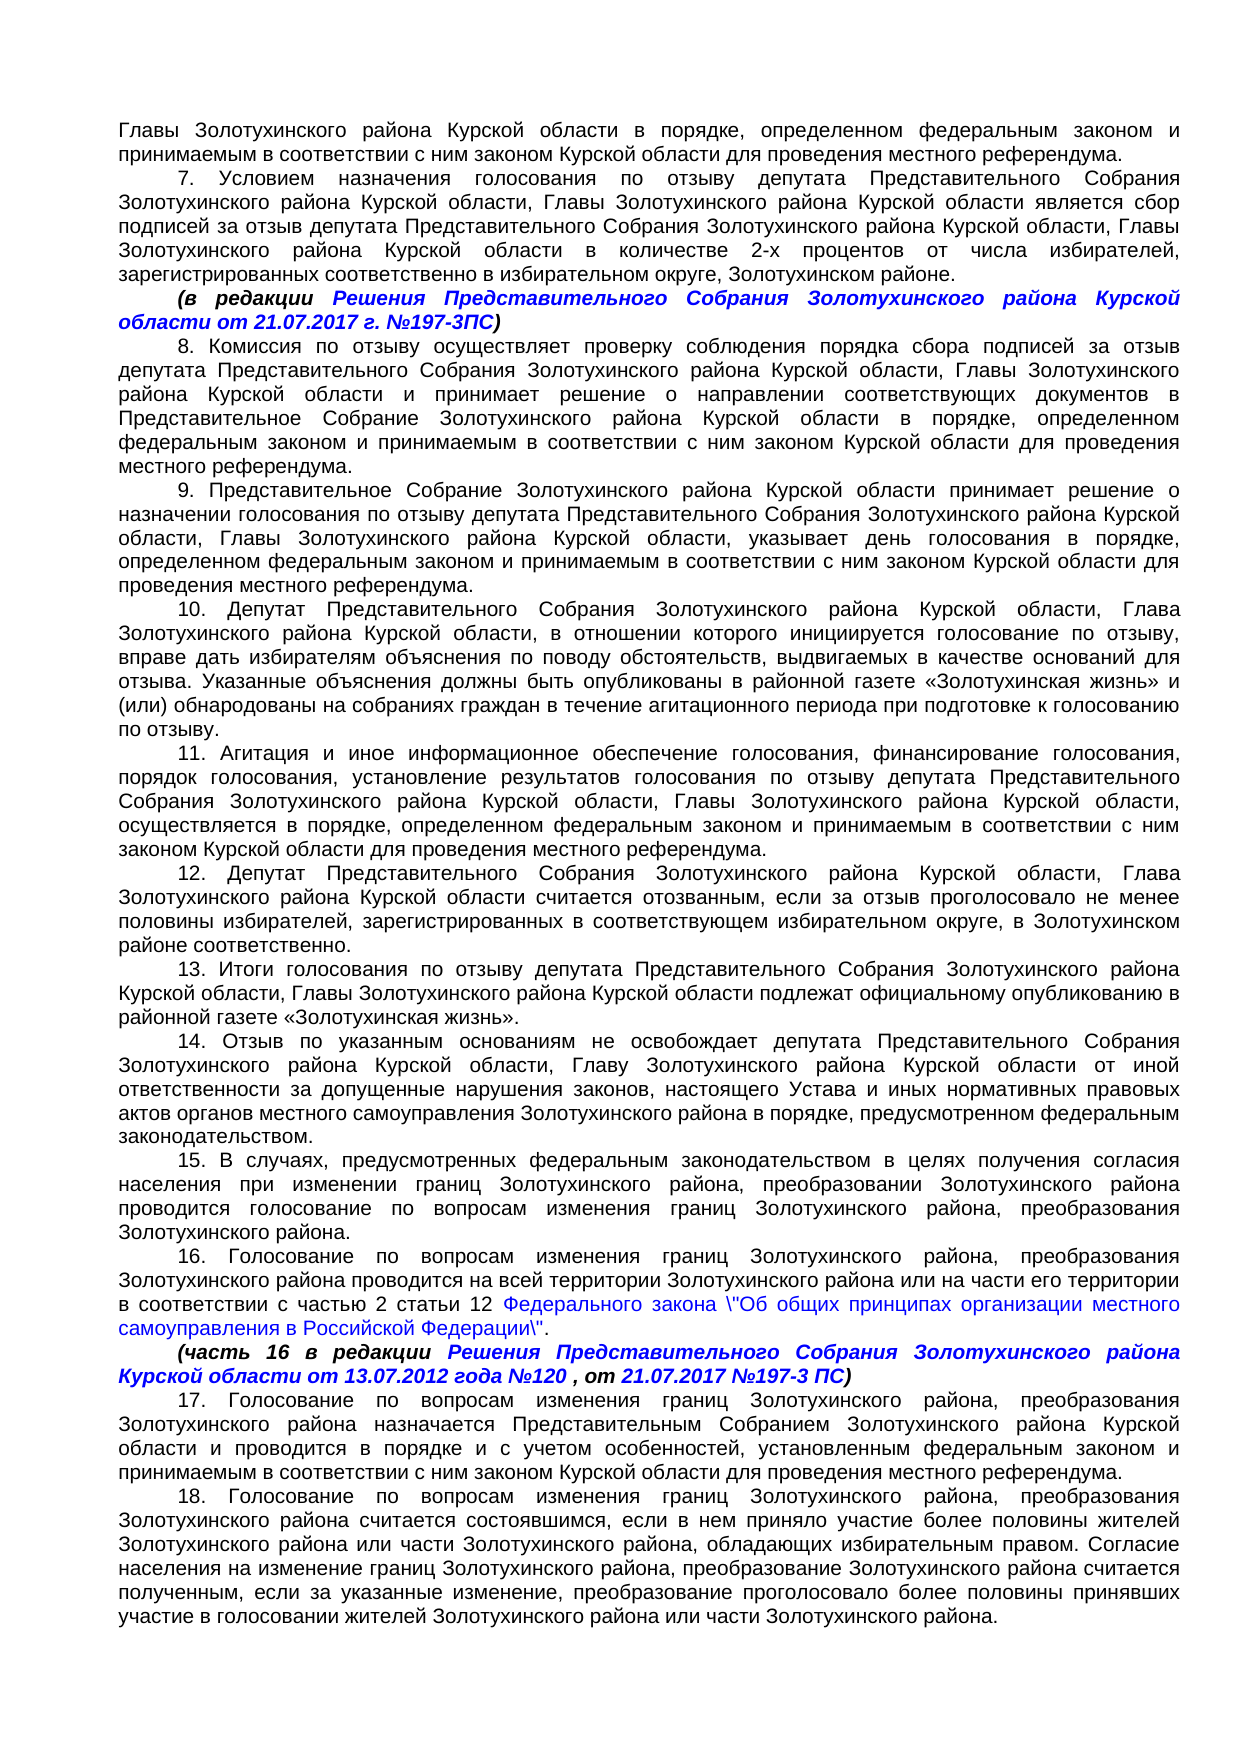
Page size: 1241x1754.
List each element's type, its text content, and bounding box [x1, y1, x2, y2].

text 16. Голосование по вопросам изменения границ Золотухинского района, преобразования Золотухинского района проводится на всей территории Золотухинского района или на части его территории в соответствии с частью 2 статьи 12 Федерального закона \"Об общих принципах организации местного самоуправления в Российской Федерации\". [118, 1244, 1181, 1340]
text 10. Депутат Представительного Собрания Золотухинского района Курской области, Глава Золотухинского района Курской области, в отношении которого инициируется голосование по отзыву, вправе дать избирателям объяснения по поводу обстоятельств, выдвигаемых в качестве оснований для отзыва. Указанные объяснения должны быть опубликованы в районной газете «Золотухинская жизнь» и (или) обнародованы на собраниях граждан в течение агитационного периода при подготовке к голосованию по отзыву. [118, 597, 1181, 741]
text 15. В случаях, предусмотренных федеральным законодательством в целях получения согласия населения при изменении границ Золотухинского района, преобразовании Золотухинского района проводится голосование по вопросам изменения границ Золотухинского района, преобразования Золотухинского района. [118, 1148, 1181, 1244]
text 9. Представительное Собрание Золотухинского района Курской области принимает решение о назначении голосования по отзыву депутата Представительного Собрания Золотухинского района Курской области, Главы Золотухинского района Курской области, указывает день голосования в порядке, определенном федеральным законом и принимаемым в соответствии с ним законом Курской области для проведения местного референдума. [118, 477, 1181, 597]
text (в редакции Решения Представительного Собрания Золотухинского района Курской области от 21.07.2017 г. №197-3ПС) [118, 286, 1181, 334]
text 8. Комиссия по отзыву осуществляет проверку соблюдения порядка сбора подписей за отзыв депутата Представительного Собрания Золотухинского района Курской области, Главы Золотухинского района Курской области и принимает решение о направлении соответствующих документов в Представительное Собрание Золотухинского района Курской области в порядке, определенном федеральным законом и принимаемым в соответствии с ним законом Курской области для проведения местного референдума. [118, 334, 1181, 477]
text 18. Голосование по вопросам изменения границ Золотухинского района, преобразования Золотухинского района считается состоявшимся, если в нем приняло участие более половины жителей Золотухинского района или части Золотухинского района, обладающих избирательным правом. Согласие населения на изменение границ Золотухинского района, преобразование Золотухинского района считается полученным, если за указанные изменение, преобразование проголосовало более половины принявших участие в голосовании жителей Золотухинского района или части Золотухинского района. [118, 1484, 1181, 1627]
text 17. Голосование по вопросам изменения границ Золотухинского района, преобразования Золотухинского района назначается Представительным Собранием Золотухинского района Курской области и проводится в порядке и с учетом особенностей, установленным федеральным законом и принимаемым в соответствии с ним законом Курской области для проведения местного референдума. [118, 1388, 1181, 1484]
text 11. Агитация и иное информационное обеспечение голосования, финансирование голосования, порядок голосования, установление результатов голосования по отзыву депутата Представительного Собрания Золотухинского района Курской области, Главы Золотухинского района Курской области, осуществляется в порядке, определенном федеральным законом и принимаемым в соответствии с ним законом Курской области для проведения местного референдума. [118, 741, 1181, 861]
text 14. Отзыв по указанным основаниям не освобождает депутата Представительного Собрания Золотухинского района Курской области, Главу Золотухинского района Курской области от иной ответственности за допущенные нарушения законов, настоящего Устава и иных нормативных правовых актов органов местного самоуправления Золотухинского района в порядке, предусмотренном федеральным законодательством. [118, 1028, 1181, 1148]
text 12. Депутат Представительного Собрания Золотухинского района Курской области, Глава Золотухинского района Курской области считается отозванным, если за отзыв проголосовало не менее половины избирателей, зарегистрированных в соответствующем избирательном округе, в Золотухинском районе соответственно. [118, 861, 1181, 957]
text 13. Итоги голосования по отзыву депутата Представительного Собрания Золотухинского района Курской области, Главы Золотухинского района Курской области подлежат официальному опубликованию в районной газете «Золотухинская жизнь». [118, 957, 1181, 1028]
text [118, 118, 1181, 166]
text (часть 16 в редакции Решения Представительного Собрания Золотухинского района Курской области от 13.07.2012 года №120 , от 21.07.2017 №197-3 ПС) [118, 1340, 1181, 1388]
text 7. Условием назначения голосования по отзыву депутата Представительного Собрания Золотухинского района Курской области, Главы Золотухинского района Курской области является сбор подписей за отзыв депутата Представительного Собрания Золотухинского района Курской области, Главы Золотухинского района Курской области в количестве 2-х процентов от числа избирателей, зарегистрированных соответственно в избирательном округе, Золотухинском районе. [118, 166, 1181, 286]
